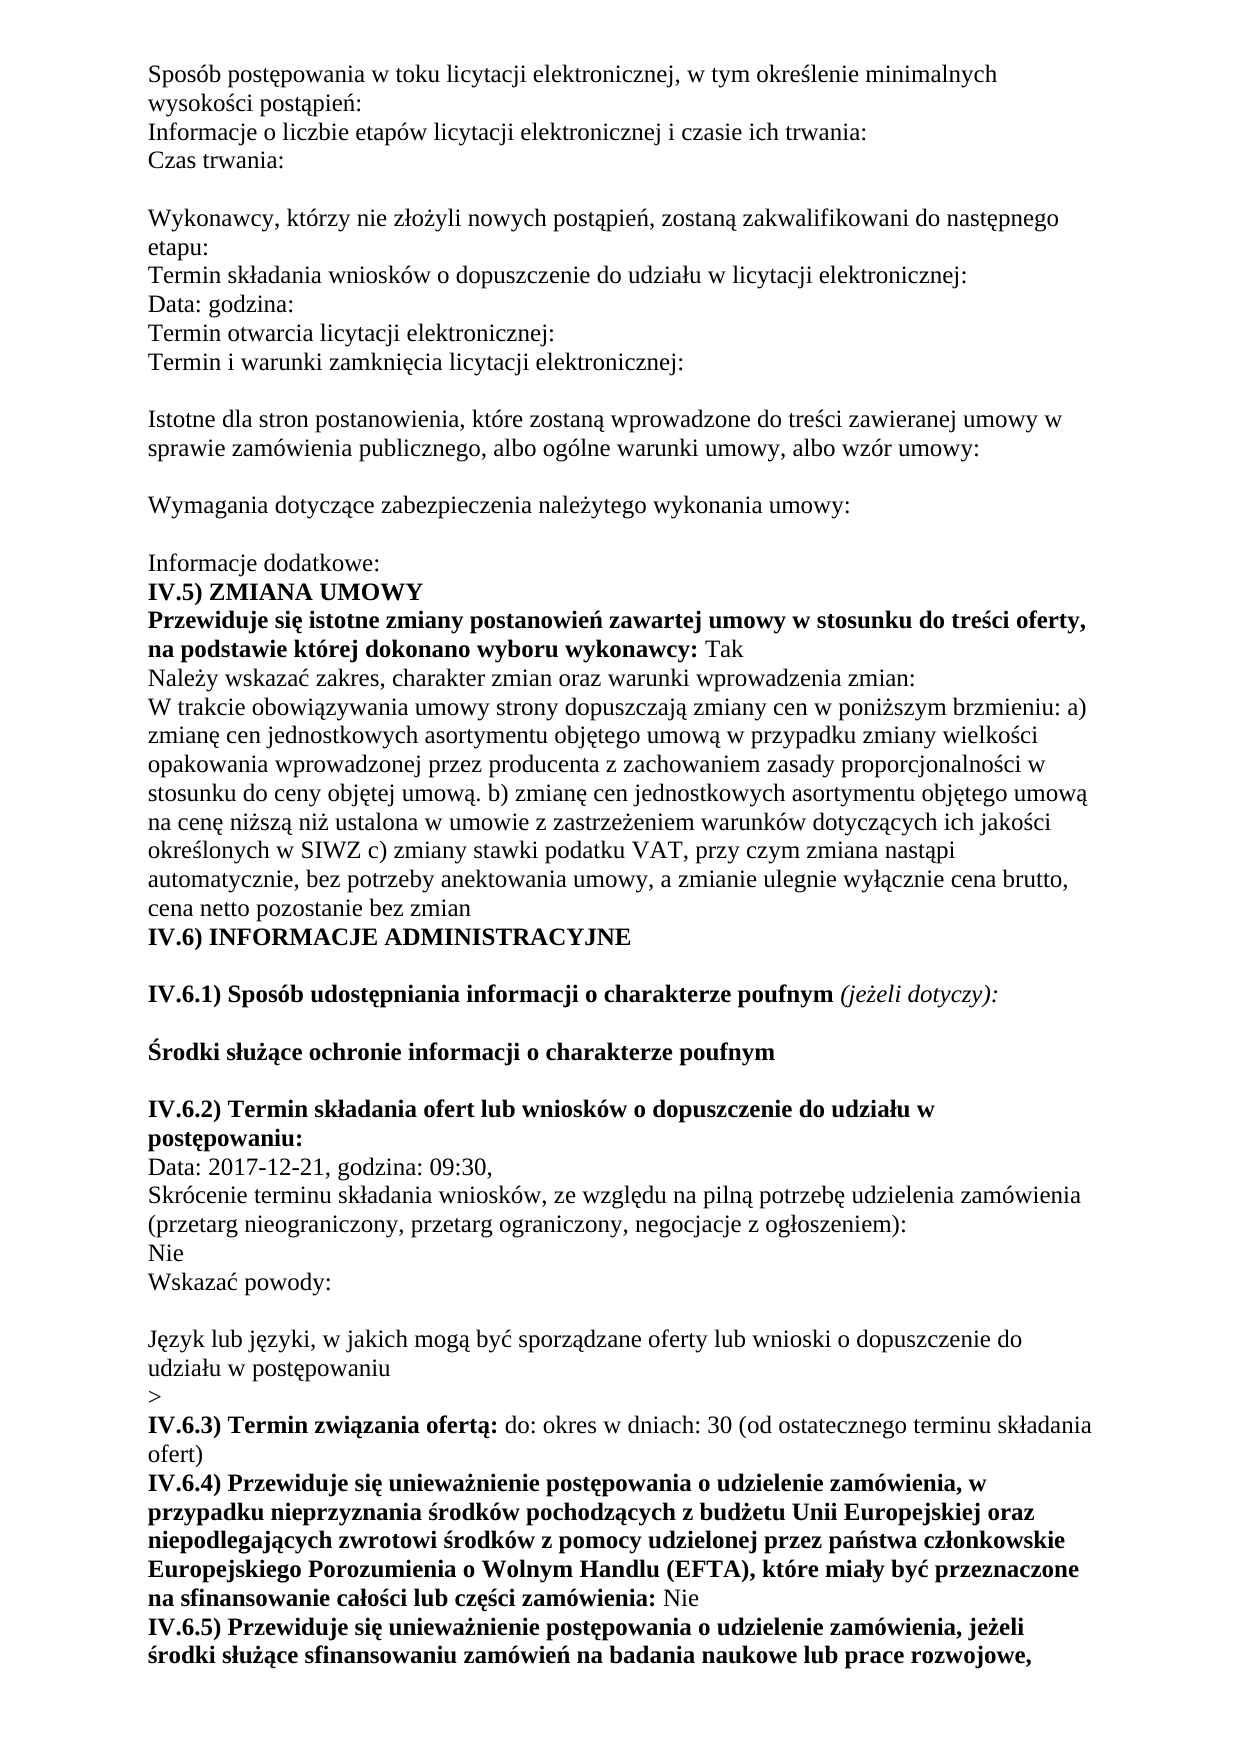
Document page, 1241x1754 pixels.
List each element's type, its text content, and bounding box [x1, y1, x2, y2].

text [148, 577, 1092, 1669]
text Informacje o liczbie etapów licytacji elektronicznej i czasie ich trwania: [148, 117, 1092, 145]
text Czas trwania: Wykonawcy, którzy nie złożyli nowych postąpień, zostaną zakwalifikowani do następnego etapu: [148, 145, 1092, 260]
text Informacje dodatkowe: [148, 519, 1092, 577]
text Sposób postępowania w toku licytacji elektronicznej, w tym określenie minimalnych wysokości postąpień: [148, 59, 1092, 117]
text Termin i warunki zamknięcia licytacji elektronicznej: [148, 347, 1092, 375]
text Wymagania dotyczące zabezpieczenia należytego wykonania umowy: [148, 462, 1092, 519]
text Termin składania wniosków o dopuszczenie do udziału w licytacji elektronicznej: Data: godzina: Termin otwarcia licytacji elektronicznej: [148, 260, 1092, 347]
text Istotne dla stron postanowienia, które zostaną wprowadzone do treści zawieranej umowy w sprawie zamówienia publicznego, albo ogólne warunki umowy, albo wzór umowy: [148, 375, 1092, 462]
